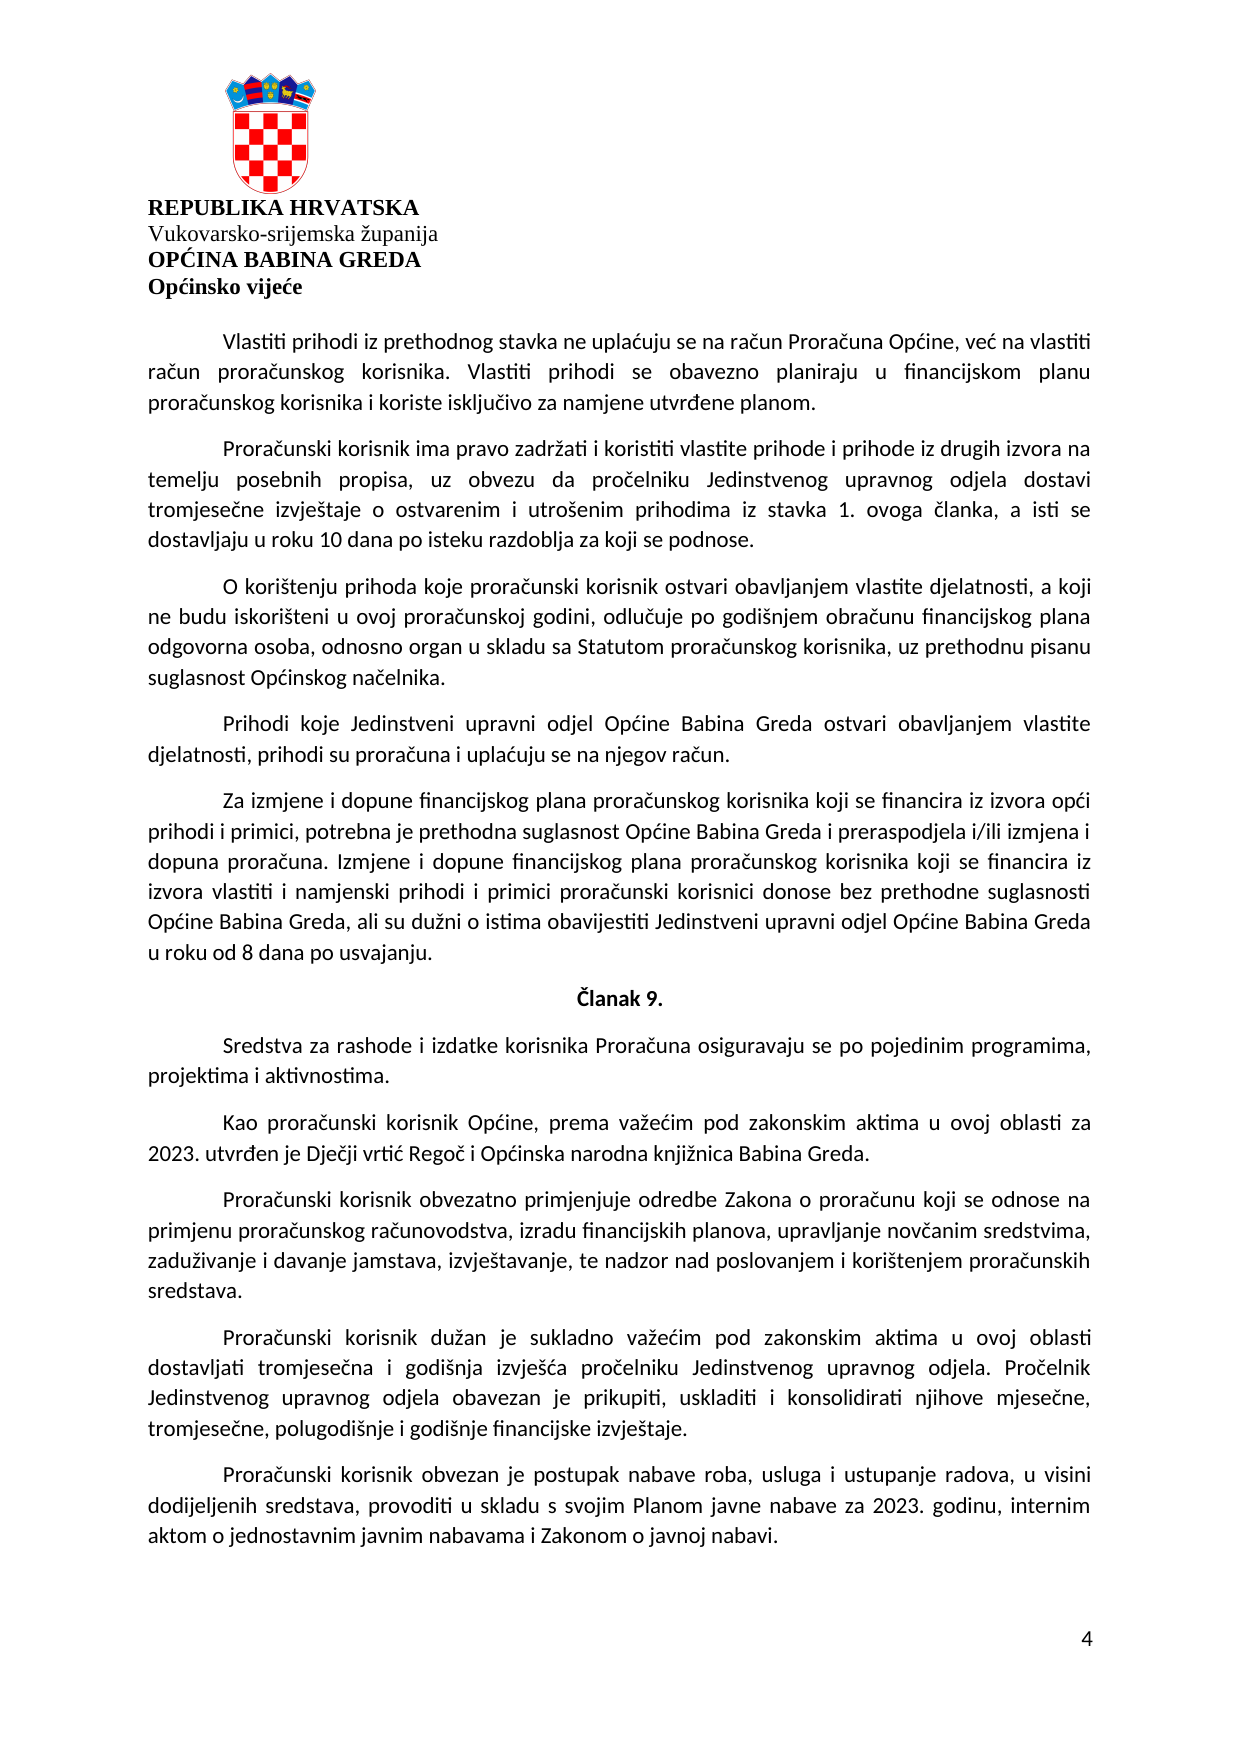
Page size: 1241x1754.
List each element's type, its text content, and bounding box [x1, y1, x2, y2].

text Članak 9. [148, 984, 1093, 1013]
text Prihodi koje Jedinstveni upravni odjel Općine Babina Greda ostvari obavljanjem vlastite djelatnosti, prihodi su proračuna i uplaćuju se na njegov račun. [148, 709, 1093, 768]
picture [225, 73, 316, 194]
text Proračunski korisnik obvezan je postupak nabave roba, usluga i ustupanje radova, u visini dodijeljenih sredstava, provoditi u skladu s svojim Planom javne nabave za 2023. godinu, internim aktom o jednostavnim javnim nabavama i Zakonom o javnoj nabavi. [148, 1461, 1093, 1549]
text Za izmjene i dopune financijskog plana proračunskog korisnika koji se financira iz izvora opći prihodi i primici, potrebna je prethodna suglasnost Općine Babina Greda i preraspodjela i/ili izmjena i dopuna proračuna. Izmjene i dopune financijskog plana proračunskog korisnika koji se financira iz izvora vlastiti i namjenski prihodi i primici proračunski korisnici donose bez prethodne suglasnosti Općine Babina Greda, ali su dužni o istima obavijestiti Jedinstveni upravni odjel Općine Babina Greda u roku od 8 dana po usvajanju. [148, 787, 1093, 966]
text Sredstva za rashode i izdatke korisnika Proračuna osiguravaju se po pojedinim programima, projektima i aktivnostima. [148, 1031, 1093, 1090]
text Proračunski korisnik obvezatno primjenjuje odredbe Zakona o proračunu koji se odnose na primjenu proračunskog računovodstva, izradu financijskih planova, upravljanje novčanim sredstvima, zaduživanje i davanje jamstava, izvještavanje, te nadzor nad poslovanjem i korištenjem proračunskih sredstava. [148, 1186, 1093, 1304]
text O korištenju prihoda koje proračunski korisnik ostvari obavljanjem vlastite djelatnosti, a koji ne budu iskorišteni u ovoj proračunskoj godini, odlučuje po godišnjem obračunu financijskog plana odgovorna osoba, odnosno organ u skladu sa Statutom proračunskog korisnika, uz prethodnu pisanu suglasnost Općinskog načelnika. [148, 572, 1093, 691]
text Proračunski korisnik dužan je sukladno važećim pod zakonskim aktima u ovoj oblasti dostavljati tromjesečna i godišnja izvješća pročelniku Jedinstvenog upravnog odjela. Pročelnik Jedinstvenog upravnog odjela obavezan je prikupiti, uskladiti i konsolidirati njihove mjesečne, tromjesečne, polugodišnje i godišnje financijske izvještaje. [148, 1323, 1093, 1442]
text Proračunski korisnik ima pravo zadržati i koristiti vlastite prihode i prihode iz drugih izvora na temelju posebnih propisa, uz obvezu da pročelniku Jedinstvenog upravnog odjela dostavi tromjesečne izvještaje o ostvarenim i utrošenim prihodima iz stavka 1. ovoga članka, a isti se dostavljaju u roku 10 dana po isteku razdoblja za koji se podnose. [148, 434, 1093, 553]
text Kao proračunski korisnik Općine, prema važećim pod zakonskim aktima u ovoj oblasti za 2023. utvrđen je Dječji vrtić Regoč i Općinska narodna knjižnica Babina Greda. [148, 1108, 1093, 1167]
text Vlastiti prihodi iz prethodnog stavka ne uplaćuju se na račun Proračuna Općine, već na vlastiti račun proračunskog korisnika. Vlastiti prihodi se obavezno planiraju u financijskom planu proračunskog korisnika i koriste isključivo za namjene utvrđene planom. [148, 327, 1093, 416]
